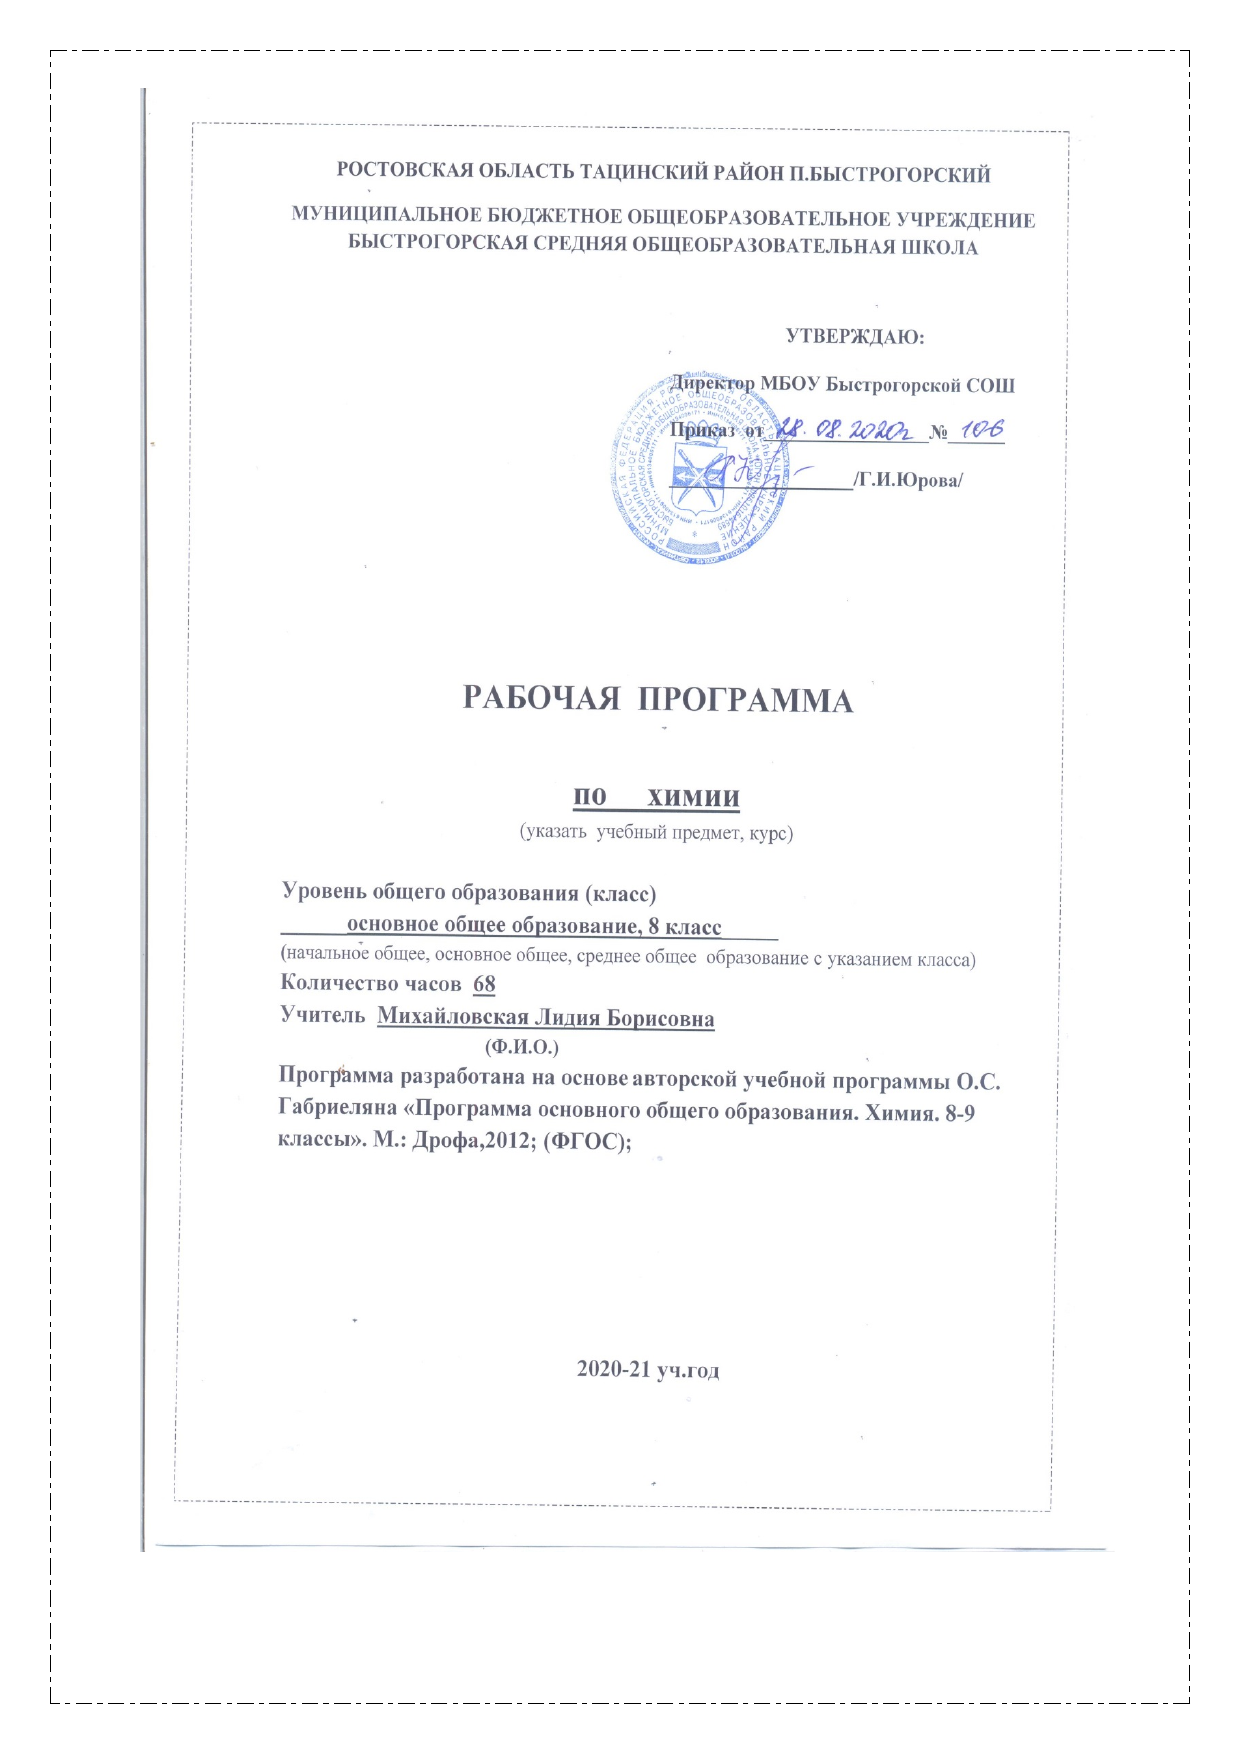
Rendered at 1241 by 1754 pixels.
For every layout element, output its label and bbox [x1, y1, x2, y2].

picture [140, 88, 1115, 1552]
